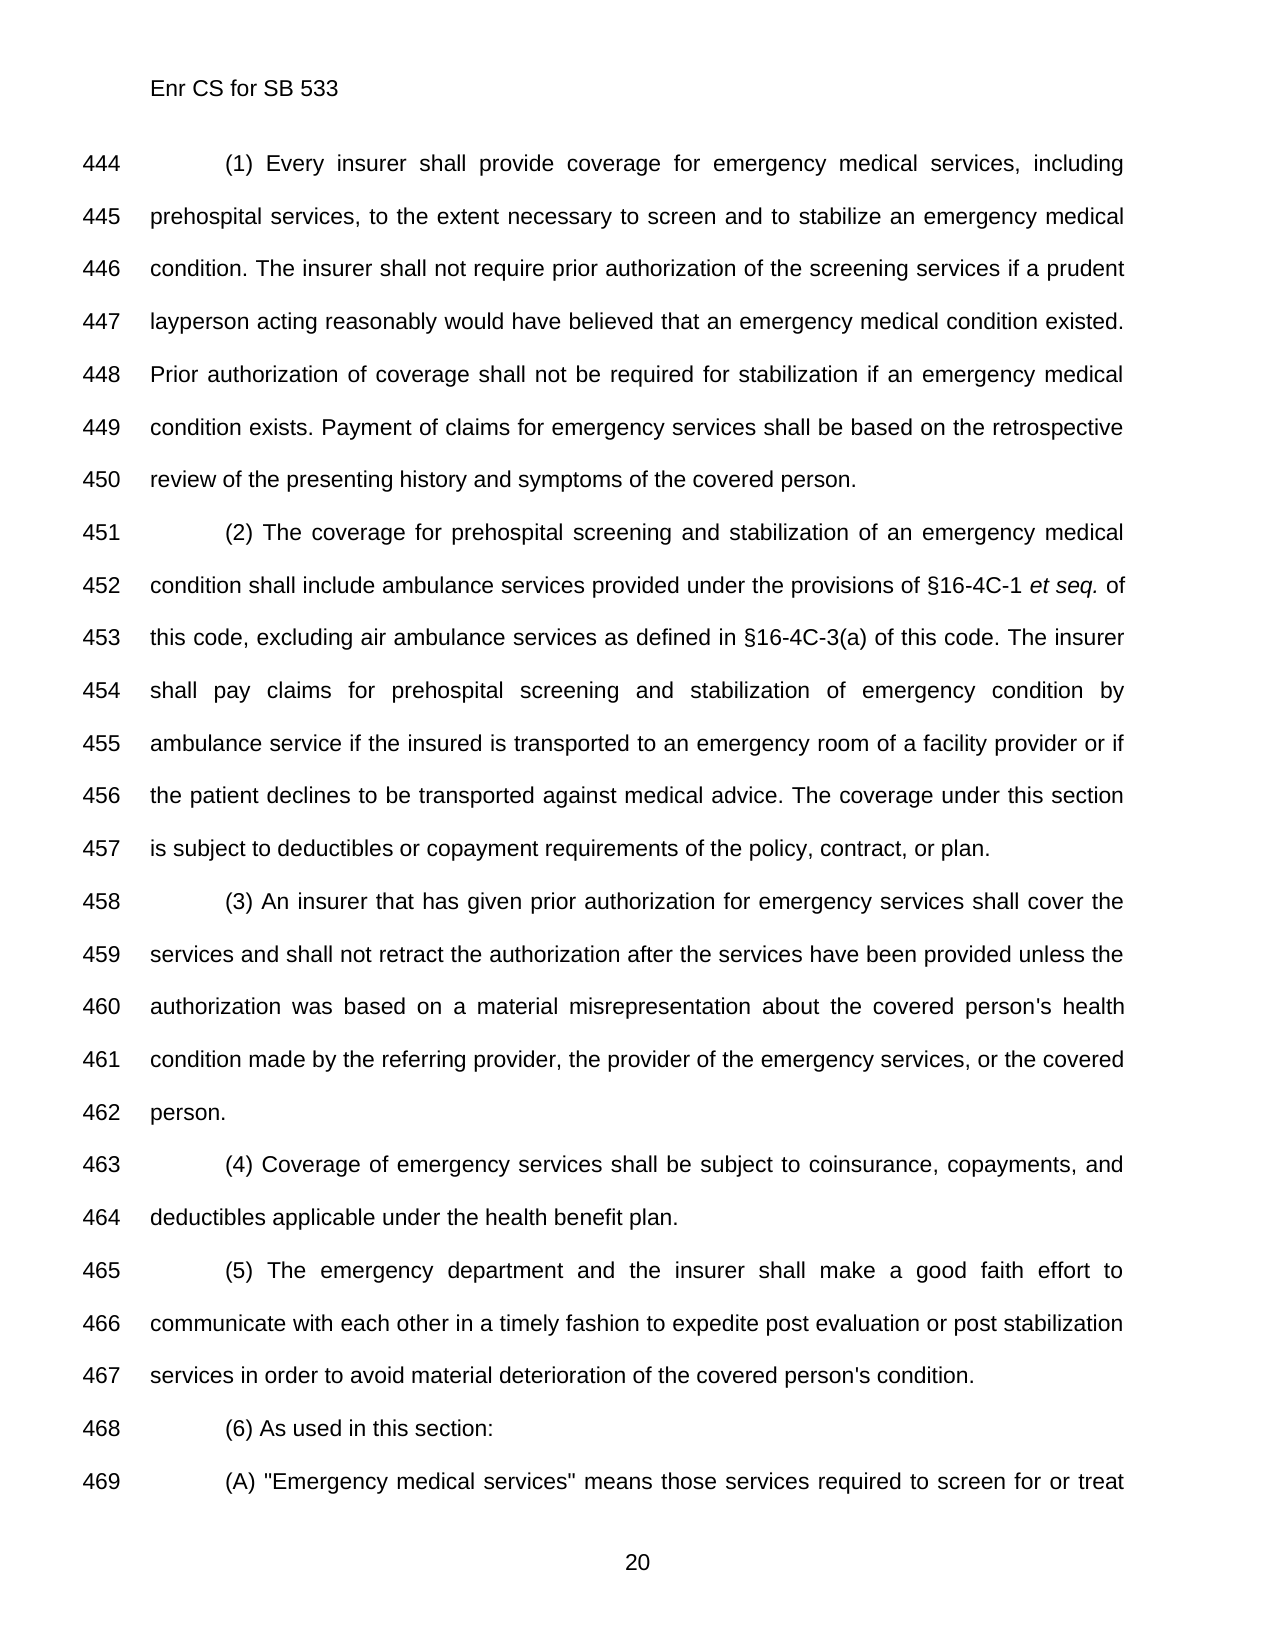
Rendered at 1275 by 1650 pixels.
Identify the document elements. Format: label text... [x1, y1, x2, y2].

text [150, 1468, 1125, 1494]
text (3) An insurer that has given prior authorization for emergency services shall cover the services and shall not retract the authorization after the services have been provided unless the authorization was based on a material misrepresentation about the covered persons health condition made by the referring provider, the provider of the emergency services, or the covered person. [150, 888, 1125, 1125]
text (2) The coverage for prehospital screening and stabilization of an emergency medical condition shall include ambulance services provided under the provisions of §16-4C-1 et seq. of this code, excluding air ambulance services as defined in §16-4C-3(a) of this code. The insurer shall pay claims for prehospital screening and stabilization of emergency condition by ambulance service if the insured is transported to an emergency room of a facility provider or if the patient declines to be transported against medical advice. The coverage under this section is subject to deductibles or copayment requirements of the policy, contract, or plan. [150, 519, 1125, 862]
text (6) As used in this section: [150, 1415, 1125, 1441]
text (4) Coverage of emergency services shall be subject to coinsurance, copayments, and deductibles applicable under the health benefit plan. [150, 1151, 1125, 1231]
text (1) Every insurer shall provide coverage for emergency medical services, including prehospital services, to the extent necessary to screen and to stabilize an emergency medical condition. The insurer shall not require prior authorization of the screening services if a prudent layperson acting reasonably would have believed that an emergency medical condition existed. Prior authorization of coverage shall not be required for stabilization if an emergency medical condition exists. Payment of claims for emergency services shall be based on the retrospective review of the presenting history and symptoms of the covered person. [150, 150, 1125, 493]
text (5) The emergency department and the insurer shall make a good faith effort to communicate with each other in a timely fashion to expedite post evaluation or post stabilization services in order to avoid material deterioration of the covered persons condition. [150, 1257, 1125, 1389]
